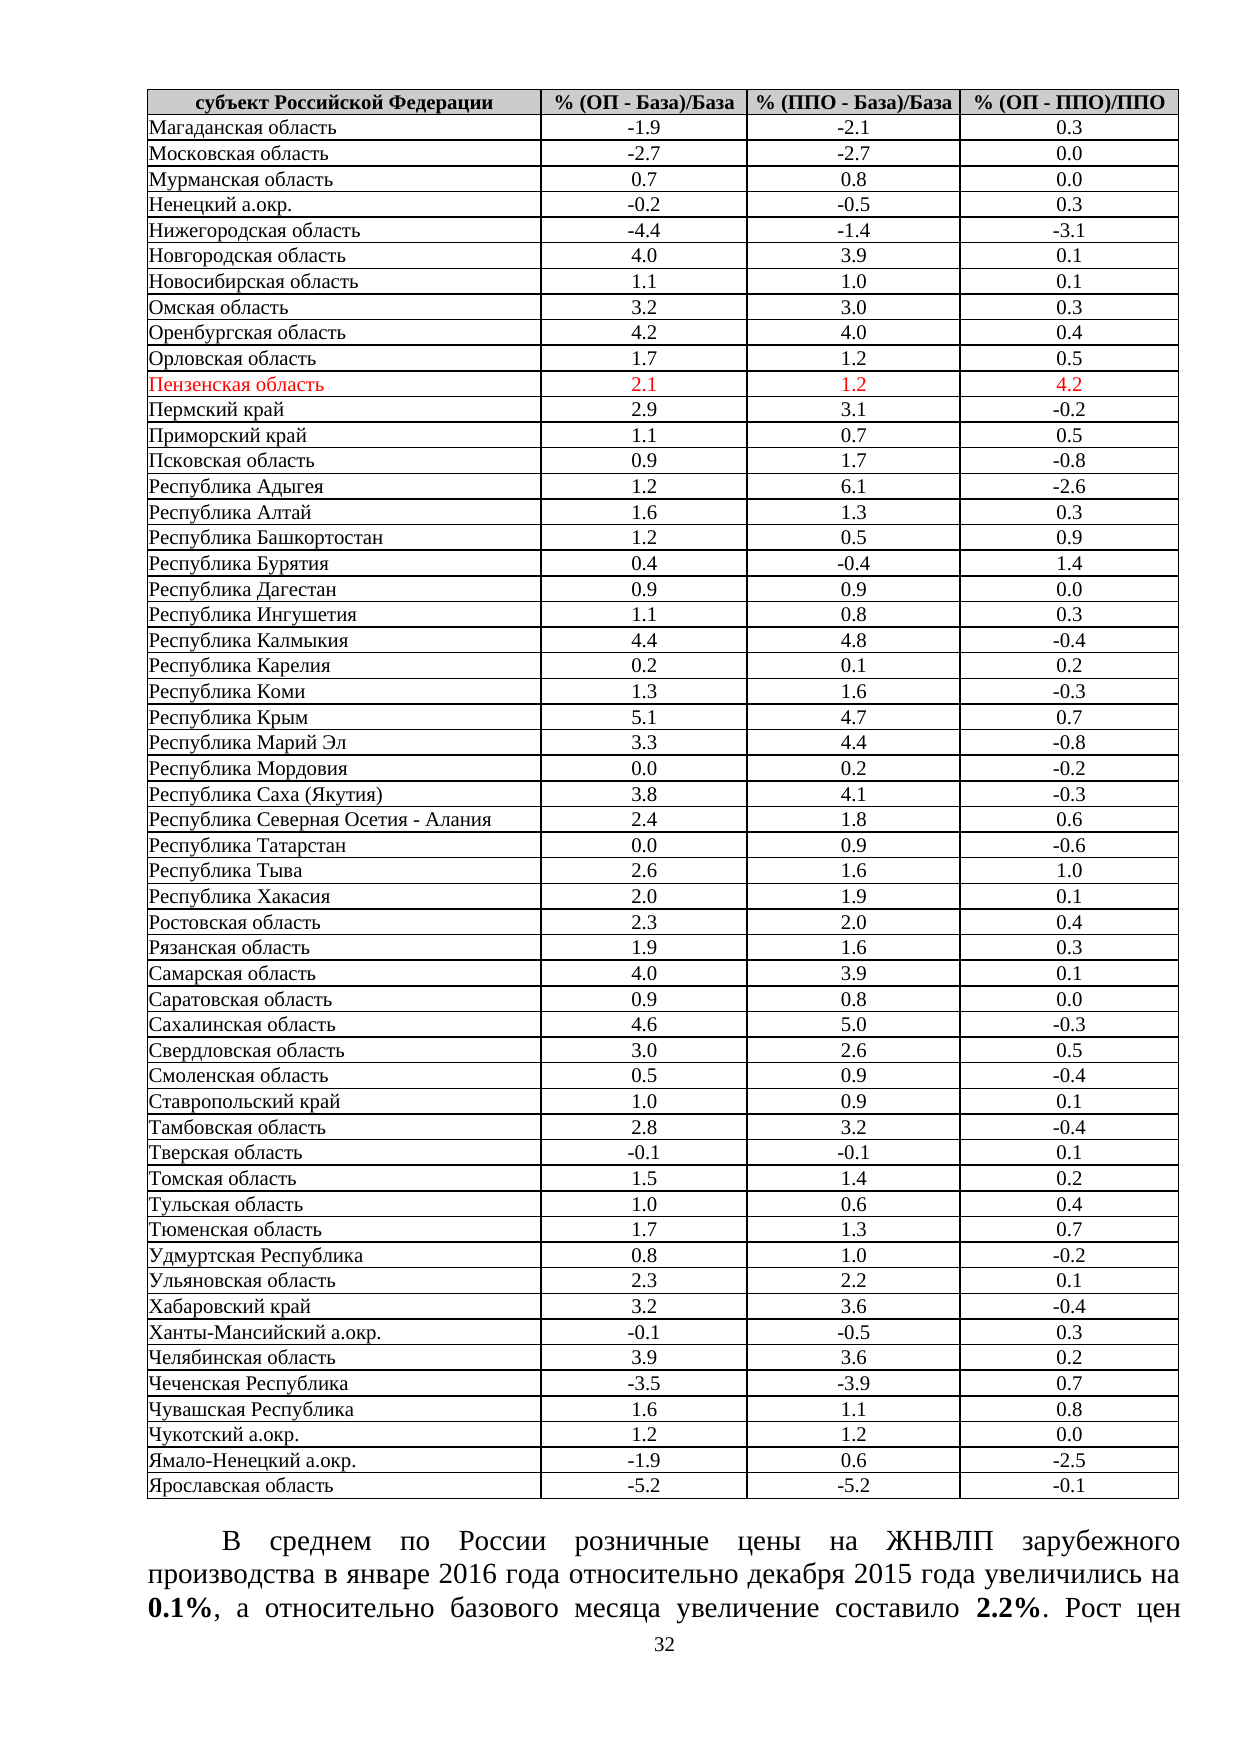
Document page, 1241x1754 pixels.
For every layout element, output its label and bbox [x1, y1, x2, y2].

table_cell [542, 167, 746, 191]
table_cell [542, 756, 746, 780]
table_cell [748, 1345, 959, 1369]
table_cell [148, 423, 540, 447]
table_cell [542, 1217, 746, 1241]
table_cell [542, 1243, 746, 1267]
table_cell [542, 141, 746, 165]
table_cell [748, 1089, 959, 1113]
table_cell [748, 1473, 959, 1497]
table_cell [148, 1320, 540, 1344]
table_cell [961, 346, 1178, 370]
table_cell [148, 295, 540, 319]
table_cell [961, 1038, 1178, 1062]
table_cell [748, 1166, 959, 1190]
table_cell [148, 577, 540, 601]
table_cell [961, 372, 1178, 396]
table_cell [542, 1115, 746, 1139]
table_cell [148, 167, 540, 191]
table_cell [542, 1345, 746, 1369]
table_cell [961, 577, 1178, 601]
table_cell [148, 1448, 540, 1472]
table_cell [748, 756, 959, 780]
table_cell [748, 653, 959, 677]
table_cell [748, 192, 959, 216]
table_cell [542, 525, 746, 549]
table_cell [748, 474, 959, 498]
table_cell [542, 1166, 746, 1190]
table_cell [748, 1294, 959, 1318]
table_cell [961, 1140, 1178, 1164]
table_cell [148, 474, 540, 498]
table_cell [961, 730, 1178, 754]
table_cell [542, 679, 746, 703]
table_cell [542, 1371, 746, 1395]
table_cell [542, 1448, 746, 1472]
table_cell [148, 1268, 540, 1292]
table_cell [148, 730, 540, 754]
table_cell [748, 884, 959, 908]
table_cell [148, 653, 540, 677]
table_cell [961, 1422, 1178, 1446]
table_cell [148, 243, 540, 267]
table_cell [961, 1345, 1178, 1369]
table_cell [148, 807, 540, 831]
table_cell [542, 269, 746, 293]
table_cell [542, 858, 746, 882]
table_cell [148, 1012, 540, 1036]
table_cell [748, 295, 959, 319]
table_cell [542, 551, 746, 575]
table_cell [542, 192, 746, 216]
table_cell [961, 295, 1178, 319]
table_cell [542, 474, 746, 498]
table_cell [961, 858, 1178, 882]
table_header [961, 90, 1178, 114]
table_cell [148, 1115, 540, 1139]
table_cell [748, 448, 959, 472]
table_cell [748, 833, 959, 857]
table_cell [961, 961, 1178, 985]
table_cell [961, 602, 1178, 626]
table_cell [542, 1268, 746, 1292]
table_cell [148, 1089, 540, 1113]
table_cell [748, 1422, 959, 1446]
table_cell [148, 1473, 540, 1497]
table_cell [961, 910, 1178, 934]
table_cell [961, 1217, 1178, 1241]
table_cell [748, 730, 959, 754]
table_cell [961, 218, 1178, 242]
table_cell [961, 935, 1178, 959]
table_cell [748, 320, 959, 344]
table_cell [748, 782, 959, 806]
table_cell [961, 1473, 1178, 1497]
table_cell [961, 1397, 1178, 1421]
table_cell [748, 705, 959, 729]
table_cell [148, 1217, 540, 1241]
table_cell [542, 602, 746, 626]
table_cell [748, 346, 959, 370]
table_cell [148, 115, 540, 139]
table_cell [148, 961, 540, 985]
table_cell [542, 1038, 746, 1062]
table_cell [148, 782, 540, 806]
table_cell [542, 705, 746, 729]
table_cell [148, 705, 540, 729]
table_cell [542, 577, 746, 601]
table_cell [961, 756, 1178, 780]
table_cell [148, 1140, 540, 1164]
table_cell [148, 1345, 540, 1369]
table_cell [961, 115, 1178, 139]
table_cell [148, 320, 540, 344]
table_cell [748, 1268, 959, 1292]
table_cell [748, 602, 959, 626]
text [148, 1523, 1181, 1623]
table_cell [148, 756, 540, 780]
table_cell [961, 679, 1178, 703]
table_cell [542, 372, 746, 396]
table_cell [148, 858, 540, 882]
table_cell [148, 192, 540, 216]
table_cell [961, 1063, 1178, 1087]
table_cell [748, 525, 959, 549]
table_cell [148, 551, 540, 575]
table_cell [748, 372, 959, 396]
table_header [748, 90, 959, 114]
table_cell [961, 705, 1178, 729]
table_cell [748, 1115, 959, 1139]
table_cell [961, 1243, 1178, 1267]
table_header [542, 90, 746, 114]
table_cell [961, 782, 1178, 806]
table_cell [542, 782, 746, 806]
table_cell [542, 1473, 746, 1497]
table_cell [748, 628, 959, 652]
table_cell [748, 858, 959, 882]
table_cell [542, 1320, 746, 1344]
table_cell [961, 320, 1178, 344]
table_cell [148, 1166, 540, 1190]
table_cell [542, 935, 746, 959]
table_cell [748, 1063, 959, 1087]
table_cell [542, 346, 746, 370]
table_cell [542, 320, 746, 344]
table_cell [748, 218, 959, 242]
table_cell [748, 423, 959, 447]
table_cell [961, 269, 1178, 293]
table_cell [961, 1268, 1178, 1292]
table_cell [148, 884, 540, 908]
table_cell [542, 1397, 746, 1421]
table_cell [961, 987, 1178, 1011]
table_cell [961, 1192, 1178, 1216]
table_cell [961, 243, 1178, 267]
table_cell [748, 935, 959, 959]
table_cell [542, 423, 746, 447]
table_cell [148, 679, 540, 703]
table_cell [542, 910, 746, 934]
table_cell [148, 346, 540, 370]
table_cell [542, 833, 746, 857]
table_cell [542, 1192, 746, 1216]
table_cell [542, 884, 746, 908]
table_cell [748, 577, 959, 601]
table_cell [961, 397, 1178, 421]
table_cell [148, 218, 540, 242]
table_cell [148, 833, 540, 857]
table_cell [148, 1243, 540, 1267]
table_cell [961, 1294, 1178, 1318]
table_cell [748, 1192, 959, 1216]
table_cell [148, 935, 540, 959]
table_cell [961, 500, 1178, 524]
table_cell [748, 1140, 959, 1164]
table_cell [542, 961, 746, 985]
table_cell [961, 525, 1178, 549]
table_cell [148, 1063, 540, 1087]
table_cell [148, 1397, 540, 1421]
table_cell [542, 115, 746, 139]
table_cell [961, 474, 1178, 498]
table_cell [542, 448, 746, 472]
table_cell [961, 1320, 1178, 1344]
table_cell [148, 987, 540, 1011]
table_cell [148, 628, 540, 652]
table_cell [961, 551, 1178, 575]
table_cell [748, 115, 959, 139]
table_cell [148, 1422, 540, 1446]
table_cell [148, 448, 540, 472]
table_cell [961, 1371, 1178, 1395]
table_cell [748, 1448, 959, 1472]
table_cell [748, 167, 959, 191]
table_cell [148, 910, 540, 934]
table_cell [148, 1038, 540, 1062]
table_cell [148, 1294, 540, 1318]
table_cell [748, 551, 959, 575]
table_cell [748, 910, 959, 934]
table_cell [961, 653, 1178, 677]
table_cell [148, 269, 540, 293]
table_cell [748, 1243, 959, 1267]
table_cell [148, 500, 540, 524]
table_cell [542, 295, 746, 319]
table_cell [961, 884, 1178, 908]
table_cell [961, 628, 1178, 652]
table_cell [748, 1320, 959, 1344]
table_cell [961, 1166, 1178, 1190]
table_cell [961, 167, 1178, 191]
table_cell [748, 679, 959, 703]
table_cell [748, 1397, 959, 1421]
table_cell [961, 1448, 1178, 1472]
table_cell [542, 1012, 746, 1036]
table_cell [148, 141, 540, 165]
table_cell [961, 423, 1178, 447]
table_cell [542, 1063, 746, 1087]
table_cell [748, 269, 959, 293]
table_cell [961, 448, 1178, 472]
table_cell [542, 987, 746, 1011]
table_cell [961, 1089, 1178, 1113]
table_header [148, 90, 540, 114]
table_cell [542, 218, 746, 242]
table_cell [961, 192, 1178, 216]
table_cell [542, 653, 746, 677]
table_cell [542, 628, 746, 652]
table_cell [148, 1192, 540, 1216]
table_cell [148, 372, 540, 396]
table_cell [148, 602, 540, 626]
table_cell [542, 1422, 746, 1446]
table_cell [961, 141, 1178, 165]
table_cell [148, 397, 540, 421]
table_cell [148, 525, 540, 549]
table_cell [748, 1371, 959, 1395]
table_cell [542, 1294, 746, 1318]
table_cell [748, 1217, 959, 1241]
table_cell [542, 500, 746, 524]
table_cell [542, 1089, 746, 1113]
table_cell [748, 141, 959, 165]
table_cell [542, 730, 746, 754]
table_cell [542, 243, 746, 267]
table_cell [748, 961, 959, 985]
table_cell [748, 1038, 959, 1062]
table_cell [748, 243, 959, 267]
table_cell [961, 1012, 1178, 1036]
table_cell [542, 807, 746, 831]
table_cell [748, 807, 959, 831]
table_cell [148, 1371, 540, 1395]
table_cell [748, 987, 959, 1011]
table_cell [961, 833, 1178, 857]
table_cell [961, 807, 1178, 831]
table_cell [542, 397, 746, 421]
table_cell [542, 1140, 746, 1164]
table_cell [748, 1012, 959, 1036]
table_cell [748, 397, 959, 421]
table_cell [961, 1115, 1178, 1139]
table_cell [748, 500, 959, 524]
